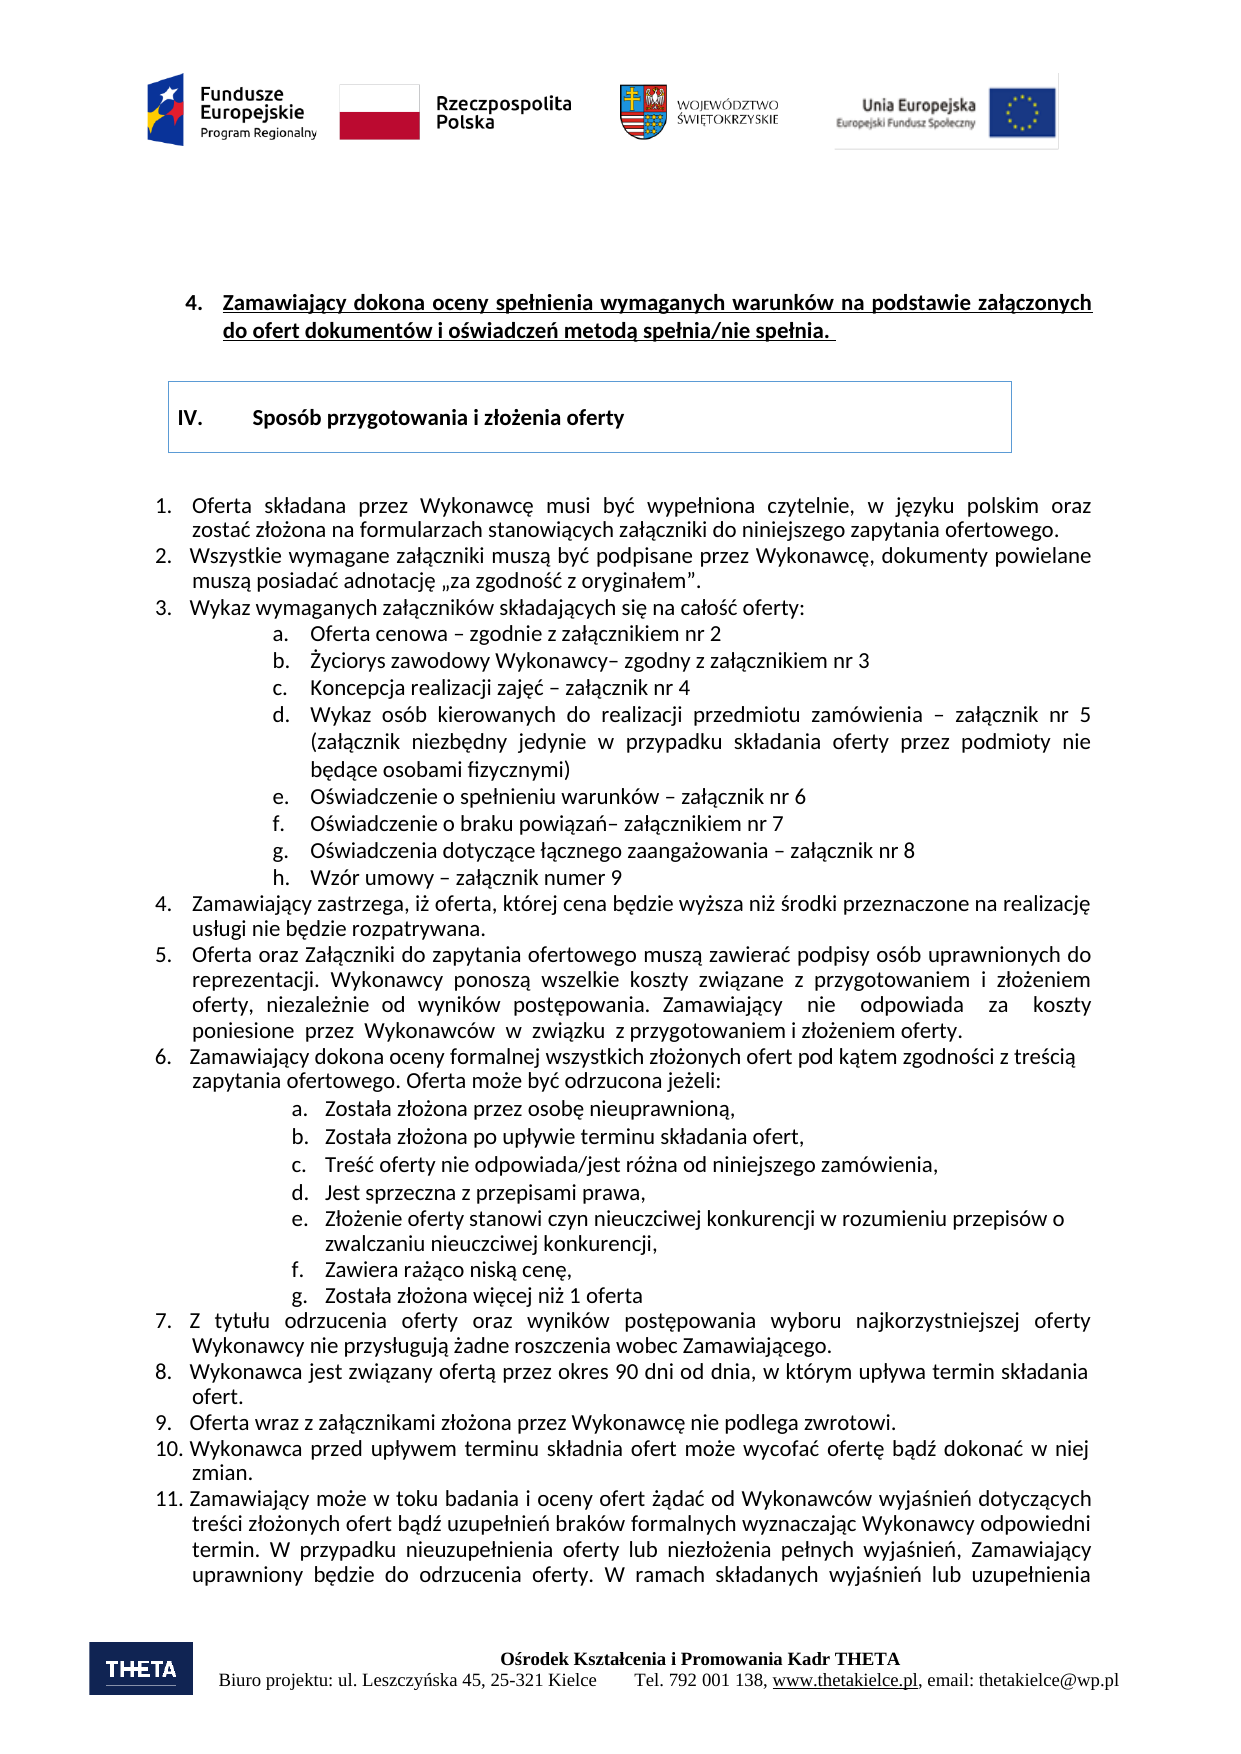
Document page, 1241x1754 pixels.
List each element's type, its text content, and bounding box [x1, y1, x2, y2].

list Zamawiający zastrzega, iż oferta, której cena będzie wyższa niż środki przeznaczone na realizację usługi nie będzie rozpatrywana. [155, 891, 1093, 942]
list Oferta składana przez Wykonawcę musi być wypełniona czytelnie, w języku polskim oraz zostać złożona na formularzach stanowiących załączniki do niniejszego zapytania ofertowego. [155, 493, 1093, 544]
list Jest sprzeczna z przepisami prawa, [291, 1178, 1093, 1207]
list Została złożona po upływie terminu składania ofert, [291, 1122, 1093, 1151]
list Wzór umowy – załącznik numer 9 [272, 864, 1093, 891]
list Została złożona więcej niż 1 oferta [291, 1283, 1091, 1308]
picture [147, 73, 317, 146]
list Zamawiający dokona oceny formalnej wszystkich złożonych ofert pod kątem zgodności z treścią zapytania ofertowego. Oferta może być odrzucona jeżeli: [154, 1044, 1091, 1094]
list Koncepcja realizacji zajęć – załącznik nr 4 [272, 674, 1093, 701]
list Oferta oraz Załączniki do zapytania ofertowego muszą zawierać podpisy osób uprawnionych do reprezentacji. Wykonawcy ponoszą wszelkie koszty związane z przygotowaniem i złożeniem oferty, niezależnie od wyników postępowania. Zamawiający nie odpowiada za koszty poniesione przez Wykonawców w związku z przygotowaniem i złożeniem oferty. [155, 942, 1093, 1044]
list Oferta cenowa – zgodnie z załącznikiem nr 2 [272, 620, 1093, 647]
picture [834, 73, 1060, 151]
list Zawiera rażąco niską cenę, [291, 1257, 1091, 1283]
list Została złożona przez osobę nieuprawnioną, [291, 1094, 1093, 1122]
picture [339, 73, 571, 146]
list Wykonawca jest związany ofertą przez okres 90 dni od dnia, w którym upływa termin składania ofert. [155, 1359, 1091, 1410]
picture [620, 73, 778, 146]
list Złożenie oferty stanowi czyn nieuczciwej konkurencji w rozumieniu przepisów o zwalczaniu nieuczciwej konkurencji, [291, 1207, 1091, 1257]
list Wszystkie wymagane załączniki muszą być podpisane przez Wykonawcę, dokumenty powielane muszą posiadać adnotację „za zgodność z oryginałem”. [155, 544, 1093, 594]
picture [89, 1642, 194, 1696]
list Oferta wraz z załącznikami złożona przez Wykonawcę nie podlega zwrotowi. [155, 1410, 1093, 1436]
list Wykonawca przed upływem terminu składnia ofert może wycofać ofertę bądź dokonać w niej zmian. [155, 1436, 1091, 1487]
list Sposób przygotowania i złożenia oferty [169, 382, 1011, 452]
list Zamawiający dokona oceny spełnienia wymaganych warunków na podstawie załączonych do ofert dokumentów i oświadczeń metodą spełnia/nie spełnia. [185, 288, 1093, 344]
list Wykaz osób kierowanych do realizacji przedmiotu zamówienia – załącznik nr 5 (załącznik niezbędny jedynie w przypadku składania oferty przez podmioty nie będące osobami fizycznymi) [272, 701, 1093, 783]
list Życiorys zawodowy Wykonawcy– zgodny z załącznikiem nr 3 [272, 647, 1093, 674]
list Wykaz wymaganych załączników składających się na całość oferty: [155, 594, 1093, 620]
list Oświadczenia dotyczące łącznego zaangażowania – załącznik nr 8 [272, 837, 1093, 864]
list Treść oferty nie odpowiada/jest różna od niniejszego zamówienia, [291, 1151, 1093, 1178]
list Oświadczenie o braku powiązań– załącznikiem nr 7 [272, 810, 1093, 837]
list Z tytułu odrzucenia oferty oraz wyników postępowania wyboru najkorzystniejszej oferty Wykonawcy nie przysługują żadne roszczenia wobec Zamawiającego. [155, 1308, 1093, 1359]
list Oświadczenie o spełnieniu warunków – załącznik nr 6 [272, 783, 1093, 810]
